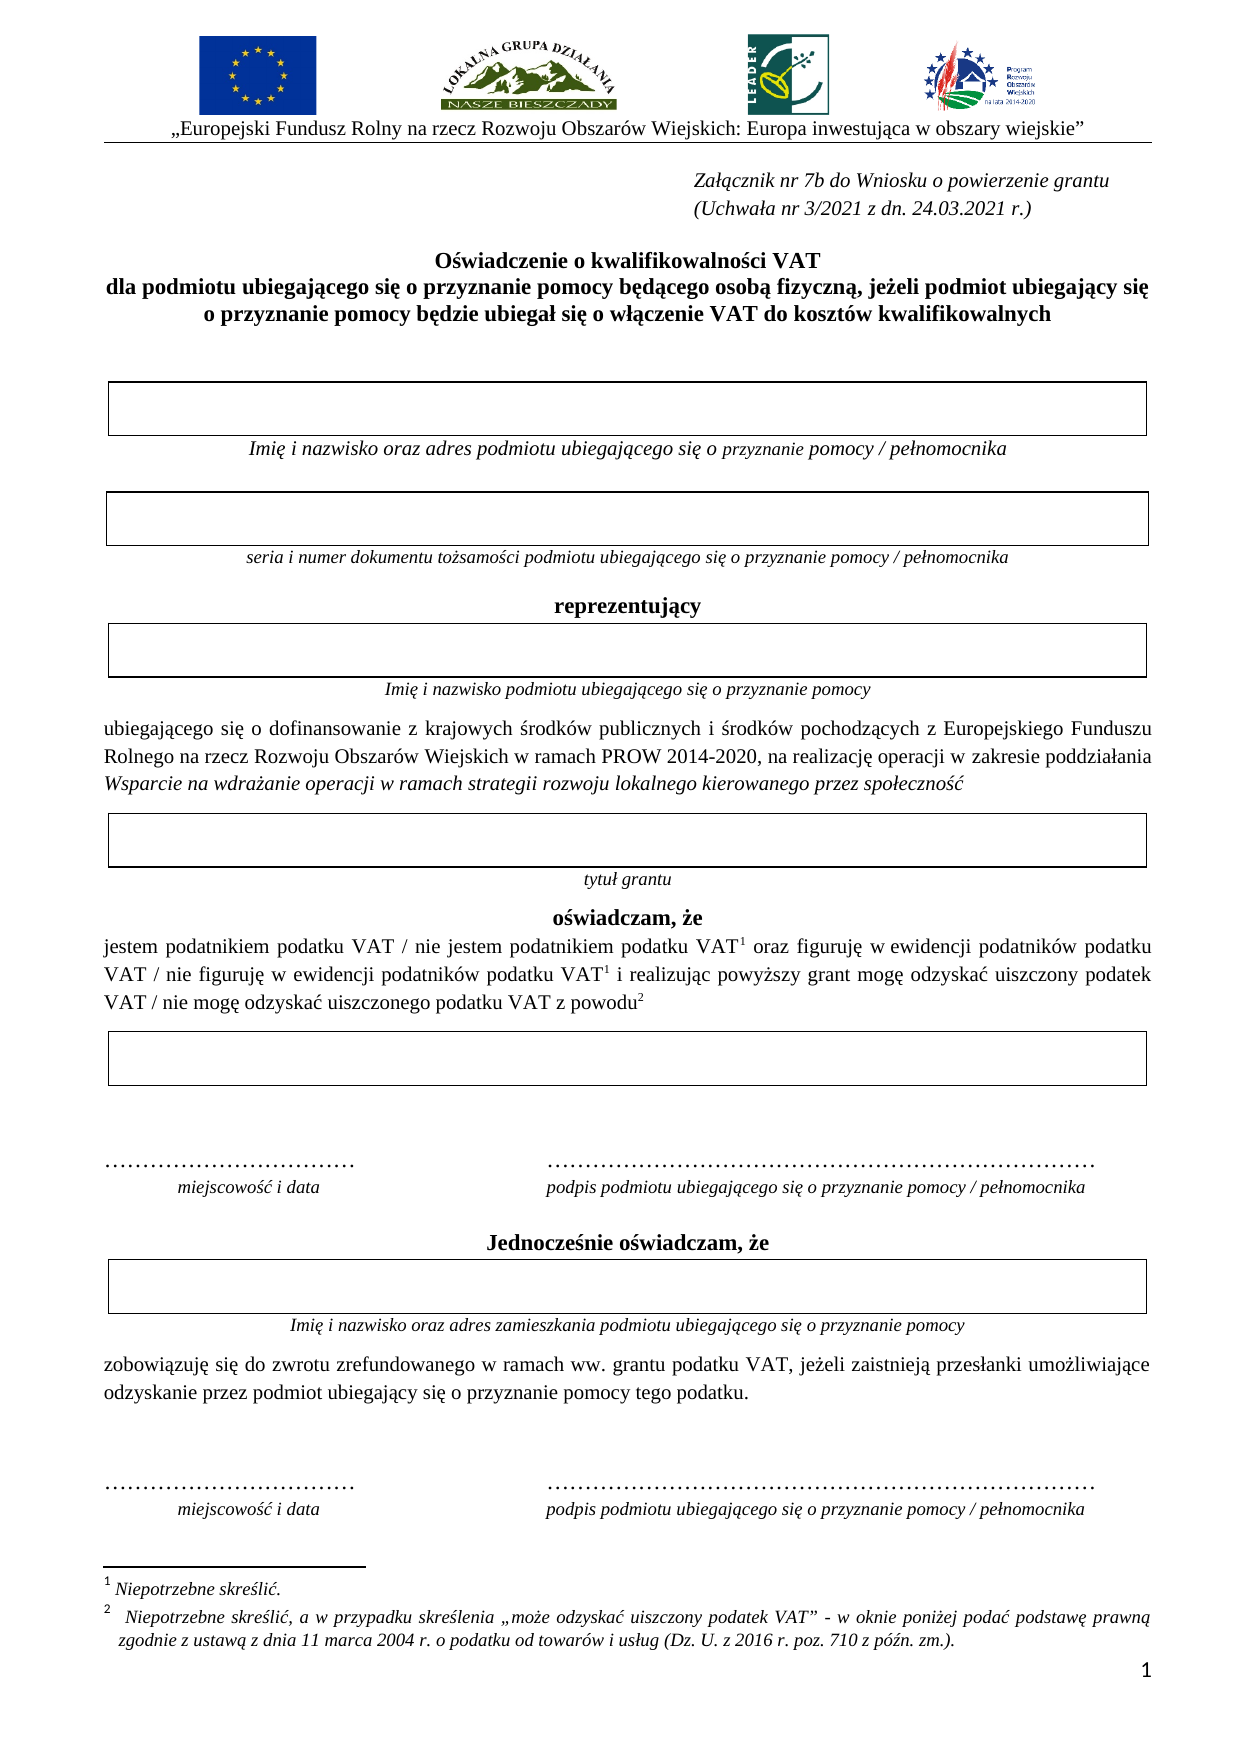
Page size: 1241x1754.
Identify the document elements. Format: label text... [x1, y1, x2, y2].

text miejscowość i data podpis podmiotu ubiegającego się o przyznanie pomocy / pełnomocnika [177, 1176, 1152, 1198]
text oświadczam, że [103, 904, 1152, 931]
text …………………………… ……………………………………………………………… [103, 1146, 1152, 1172]
text miejscowość i data podpis podmiotu ubiegającego się o przyznanie pomocy / pełnomocnika [103, 1498, 1152, 1520]
table_header [109, 1032, 1146, 1085]
text Jednocześnie oświadczam, że [103, 1229, 1152, 1255]
text Oświadczenie o kwalifikowalności VAT [103, 247, 1152, 273]
text Imię i nazwisko oraz adres zamieszkania podmiotu ubiegającego się o przyznanie pomocy [103, 1314, 1152, 1335]
picture [918, 36, 1044, 117]
text (Uchwała nr 3/2021 z dn. 24.03.2021 r.) [620, 195, 1152, 219]
table_header [109, 1260, 1146, 1313]
text jestem podatnikiem podatku VAT / nie jestem podatnikiem podatku VAT oraz figuruję w ewidencji podatników podatku VAT / nie figuruję w ewidencji podatników podatku VAT1 i realizując powyższy grant mogę odzyskać uiszczony podatek VAT / nie mogę odzyskać uiszczonego podatku VAT z powodu [103, 934, 1152, 1014]
text …………………………… ……………………………………………………………… [103, 1468, 1152, 1494]
text ubiegającego się o dofinansowanie z krajowych środków publicznych i środków pochodzących z Europejskiego Funduszu Rolnego na rzecz Rozwoju Obszarów Wiejskich w ramach PROW 2014-2020, na realizację operacji w zakresie poddziałania Wsparcie na wdrażanie operacji w ramach strategii rozwoju lokalnego kierowanego przez społeczność [103, 716, 1152, 795]
table_header [109, 814, 1146, 866]
table_header [107, 493, 1148, 545]
text zobowiązuję się do zwrotu zrefundowanego w ramach ww. grantu podatku VAT, jeżeli zaistnieją przesłanki umożliwiające odzyskanie przez podmiot ubiegający się o przyznanie pomocy tego podatku. [103, 1352, 1152, 1404]
text reprezentujący [103, 592, 1152, 619]
table_header [109, 383, 1146, 435]
text seria i numer dokumentu tożsamości podmiotu ubiegającego się o przyznanie pomocy / pełnomocnika [103, 546, 1152, 568]
text dla podmiotu ubiegającego się o przyznanie pomocy będącego osobą fizyczną, jeżeli podmiot ubiegający się o przyznanie pomocy będzie ubiegał się o włączenie VAT do kosztów kwalifikowalnych [103, 273, 1152, 326]
text tytuł grantu [103, 867, 1152, 889]
picture [441, 41, 617, 115]
text Załącznik nr 7b do Wniosku o powierzenie grantu [103, 167, 1152, 192]
picture [747, 34, 830, 115]
text Imię i nazwisko podmiotu ubiegającego się o przyznanie pomocy [103, 677, 1152, 699]
text Imię i nazwisko oraz adres podmiotu ubiegającego się o przyznanie pomocy / pełnomocnika [103, 436, 1152, 460]
table_header [109, 624, 1146, 676]
picture [199, 36, 317, 115]
